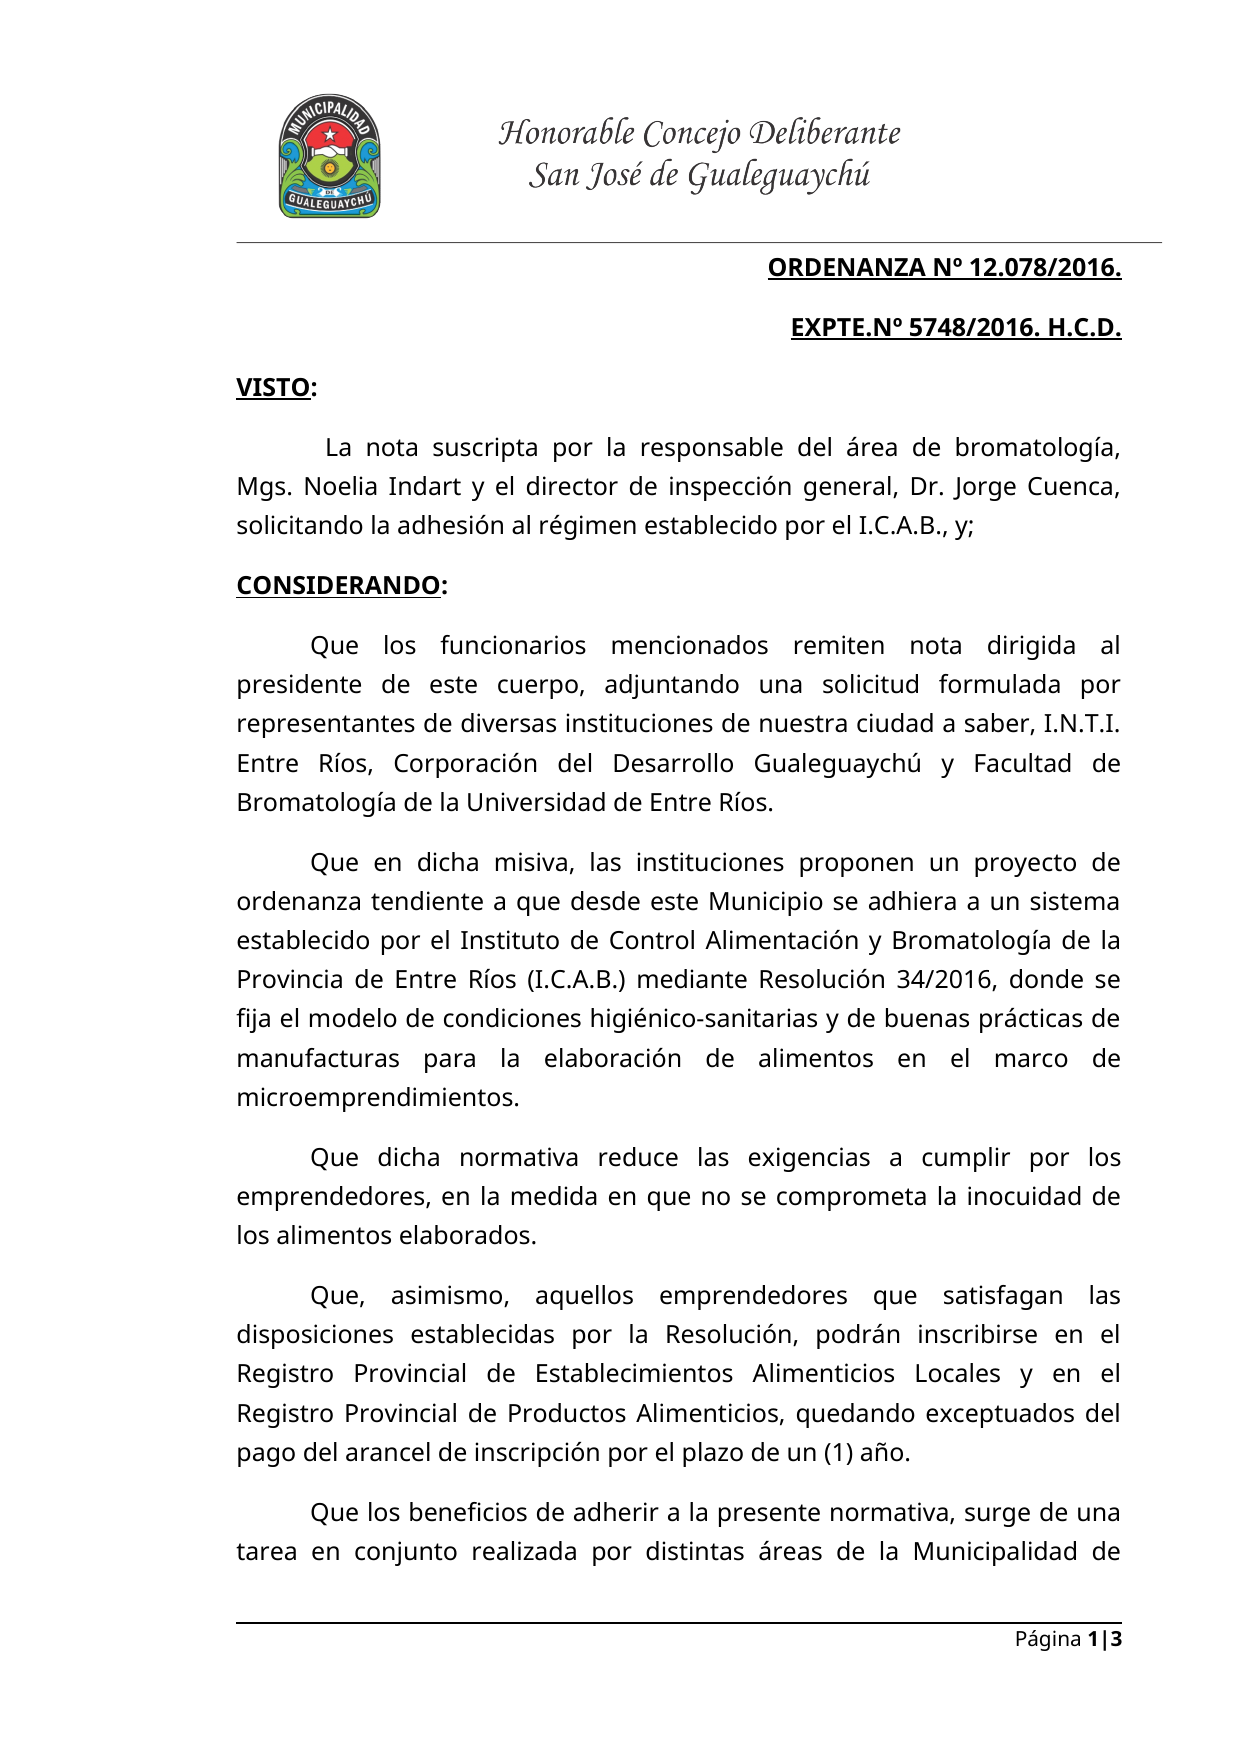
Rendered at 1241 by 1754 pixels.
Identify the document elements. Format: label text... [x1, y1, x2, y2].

text Que dicha normativa reduce las exigencias a cumplir por los emprendedores, en la medida en que no se comprometa la inocuidad de los alimentos elaborados. [236, 1139, 1122, 1252]
picture [236, 73, 1164, 250]
text Que, asimismo, aquellos emprendedores que satisfagan las disposiciones establecidas por la Resolución, podrán inscribirse en el Registro Provincial de Establecimientos Alimenticios Locales y en el Registro Provincial de Productos Alimenticios, quedando exceptuados del pago del arancel de inscripción por el plazo de un (1) año. [236, 1278, 1122, 1468]
text ORDENANZA Nº 12.078/2016. [236, 250, 1122, 283]
text EXPTE.Nº 5748/2016. H.C.D. [236, 309, 1122, 343]
text Que en dicha misiva, las instituciones proponen un proyecto de ordenanza tendiente a que desde este Municipio se adhiera a un sistema establecido por el Instituto de Control Alimentación y Bromatología de la Provincia de Entre Ríos (I.C.A.B.) mediante Resolución 34/2016, donde se fija el modelo de condiciones higiénico-sanitarias y de buenas prácticas de manufacturas para la elaboración de alimentos en el marco de microemprendimientos. [236, 844, 1122, 1113]
text CONSIDERANDO: [236, 568, 1122, 602]
text La nota suscripta por la responsable del área de bromatología, Mgs. Noelia Indart y el director de inspección general, Dr. Jorge Cuenca, solicitando la adhesión al régimen establecido por el I.C.A.B., y; [236, 429, 1122, 542]
text Que los funcionarios mencionados remiten nota dirigida al presidente de este cuerpo, adjuntando una solicitud formulada por representantes de diversas instituciones de nuestra ciudad a saber, I.N.T.I. Entre Ríos, Corporación del Desarrollo Gualeguaychú y Facultad de Bromatología de la Universidad de Entre Ríos. [236, 628, 1122, 818]
text VISTO: [236, 369, 1122, 403]
